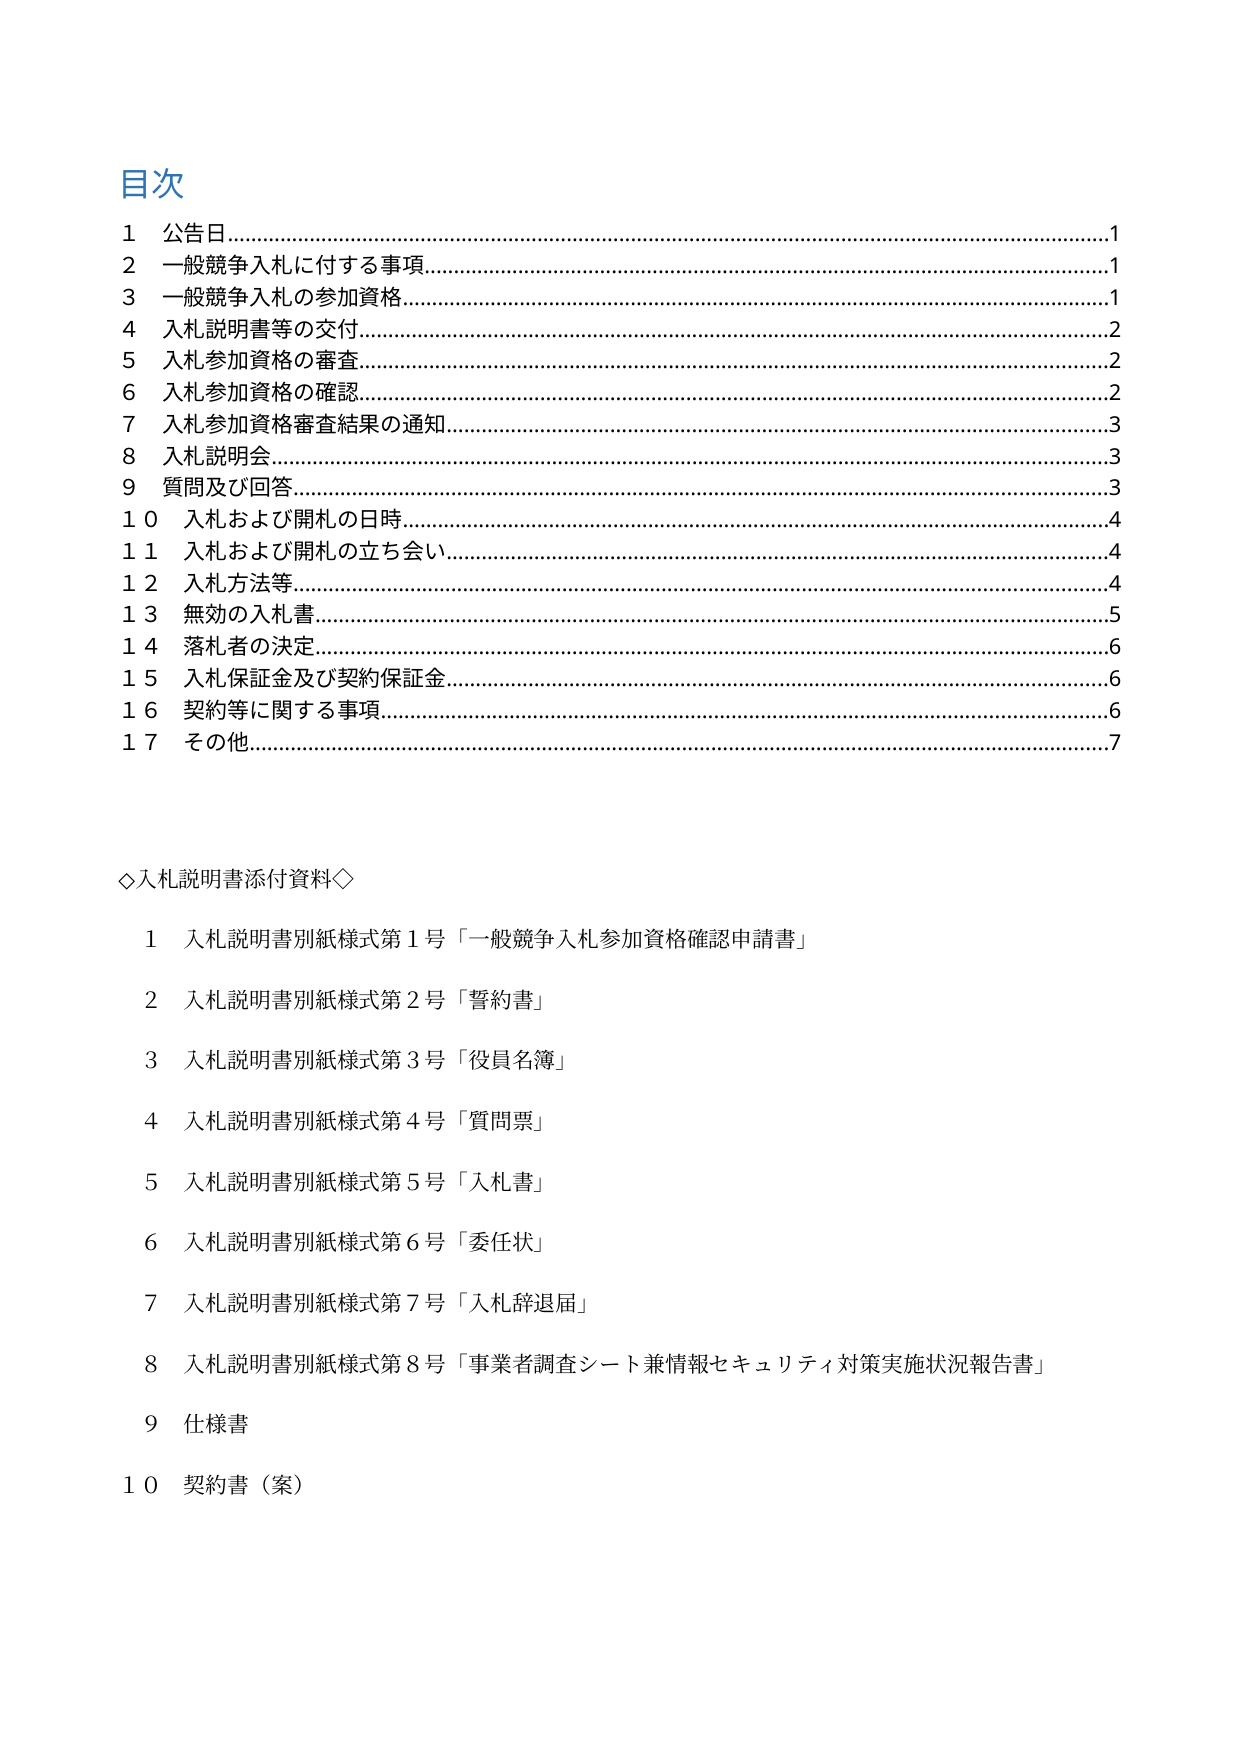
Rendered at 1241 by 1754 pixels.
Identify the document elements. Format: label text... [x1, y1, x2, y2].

text ９ 仕様書 [118, 1393, 1122, 1453]
text ７ 入札説明書別紙様式第７号「入札辞退届」 [118, 1272, 1122, 1332]
text ４ 入札説明書別紙様式第４号「質問票」 [118, 1090, 1122, 1150]
text ６ 入札説明書別紙様式第６号「委任状」 [118, 1211, 1122, 1272]
text １ 入札説明書別紙様式第１号「一般競争入札参加資格確認申請書」 [118, 908, 1122, 968]
text ３ 入札説明書別紙様式第３号「役員名簿」 [118, 1029, 1122, 1090]
text ５ 入札説明書別紙様式第５号「入札書」 [118, 1150, 1122, 1211]
text ８ 入札説明書別紙様式第８号「事業者調査シート兼情報セキュリティ対策実施状況報告書」 [118, 1332, 1122, 1393]
text ２ 入札説明書別紙様式第２号「誓約書」 [118, 968, 1122, 1029]
text １０ 契約書（案） [118, 1453, 1122, 1514]
text ◇入札説明書添付資料◇ [118, 847, 1122, 908]
